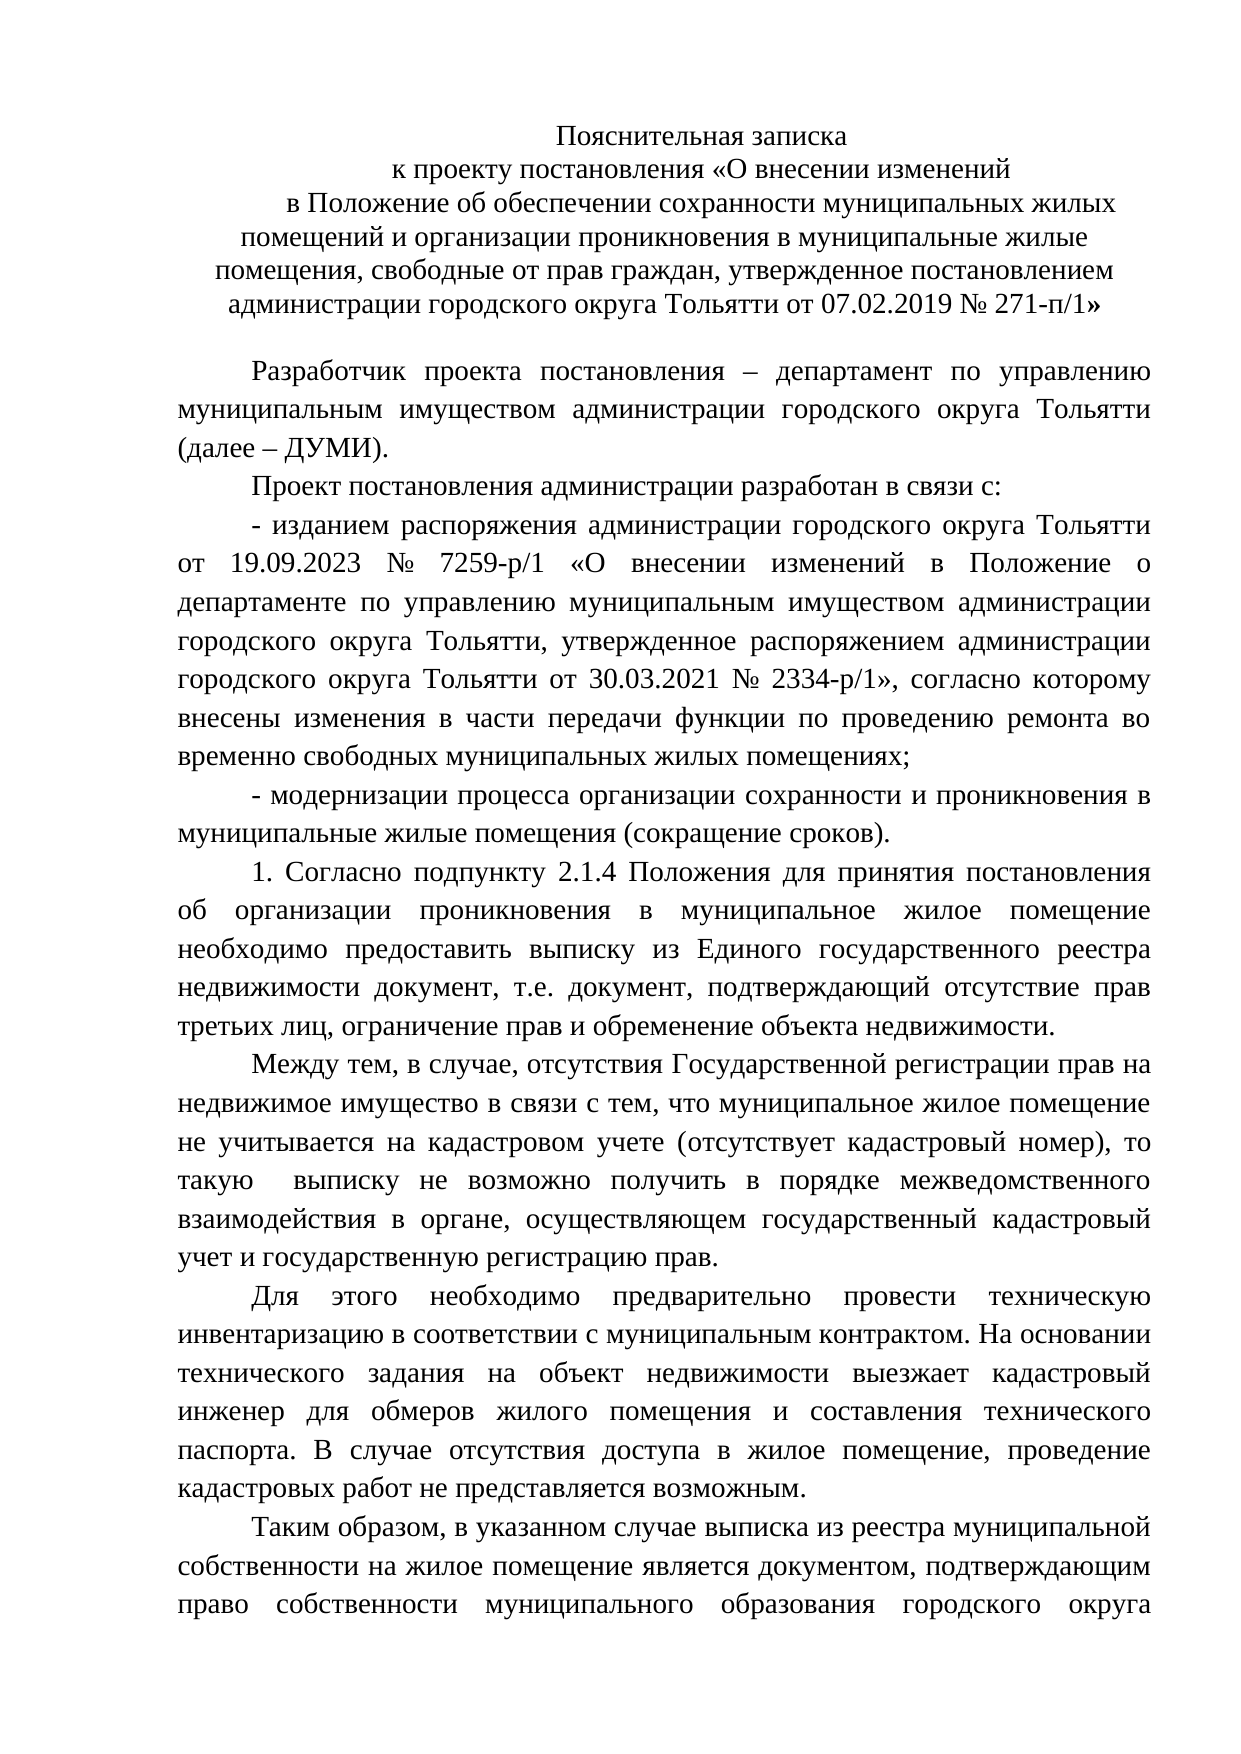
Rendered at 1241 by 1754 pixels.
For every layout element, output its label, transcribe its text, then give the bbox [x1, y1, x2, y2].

text - модернизации процесса организации сохранности и проникновения в муниципальные жилые помещения (сокращение сроков). [177, 777, 1152, 849]
text Между тем, в случае, отсутствия Государственной регистрации прав на недвижимое имущество в связи с тем, что муниципальное жилое помещение не учитывается на кадастровом учете (отсутствует кадастровый номер), то такую выписку не возможно получить в порядке межведомственного взаимодействия в органе, осуществляющем государственный кадастровый учет и государственную регистрацию прав. [177, 1047, 1152, 1273]
text Для этого необходимо предварительно провести техническую инвентаризацию в соответствии с муниципальным контрактом. На основании технического задания на объект недвижимости выезжает кадастровый инженер для обмеров жилого помещения и составления технического паспорта. В случае отсутствия доступа в жилое помещение, проведение кадастровых работ не представляется возможным. [177, 1278, 1152, 1504]
text Проект постановления администрации разработан в связи с: [177, 468, 1152, 502]
text к проекту постановления «О внесении изменений [177, 152, 1152, 185]
text в Положение об обеспечении сохранности муниципальных жилых помещений и организации проникновения в муниципальные жилые помещения, свободные от прав граждан, утвержденное постановлением администрации городского округа Тольятти от 07.02.2019 № 271-п/1» [177, 185, 1152, 319]
text - изданием распоряжения администрации городского округа Тольятти от 19.09.2023 № 7259-р/1 «О внесении изменений в Положение о департаменте по управлению муниципальным имуществом администрации городского округа Тольятти, утвержденное распоряжением администрации городского округа Тольятти от 30.03.2021 № 2334-р/1», согласно которому внесены изменения в части передачи функции по проведению ремонта во временно свободных муниципальных жилых помещениях; [177, 507, 1152, 772]
text 1. Согласно подпункту 2.1.4 Положения для принятия постановления об организации проникновения в муниципальное жилое помещение необходимо предоставить выписку из Единого государственного реестра недвижимости документ, т.е. документ, подтверждающий отсутствие прав третьих лиц, ограничение прав и обременение объекта недвижимости. [177, 854, 1152, 1042]
text Разработчик проекта постановления – департамент по управлению муниципальным имуществом администрации городского округа Тольятти (далее – ДУМИ). [177, 353, 1152, 463]
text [177, 1509, 1152, 1620]
text Пояснительная записка [177, 118, 1152, 152]
